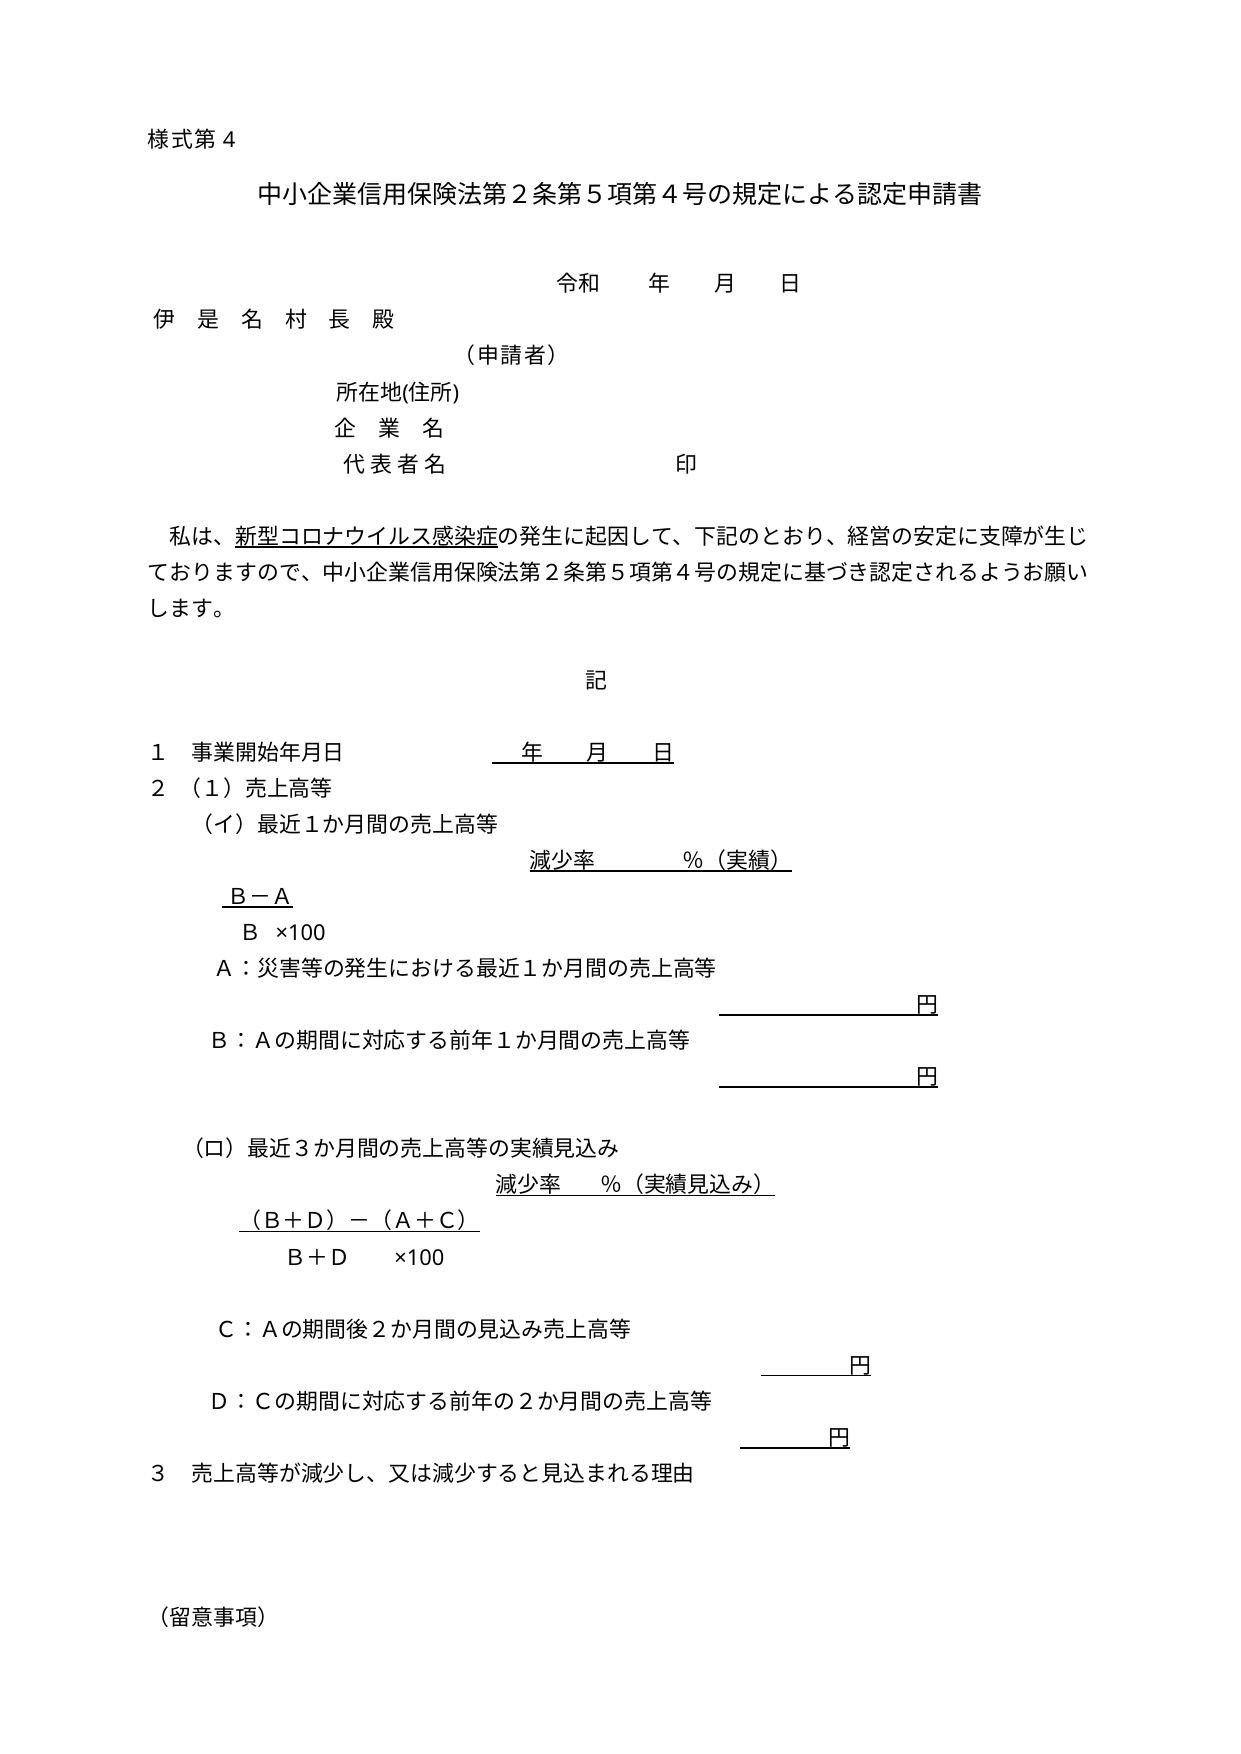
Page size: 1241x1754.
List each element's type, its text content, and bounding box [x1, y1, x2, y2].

text 令和 年 月 日 [148, 264, 1092, 300]
text Ｂ ×100 [148, 913, 1092, 949]
text Ｂ＋Ｄ ×100 [148, 1237, 1092, 1273]
text ２ （１）売上高等 [148, 769, 1092, 805]
text 企 業 名 [148, 408, 1092, 444]
text 円 [148, 1418, 1092, 1454]
text ３ 売上高等が減少し、又は減少すると見込まれる理由 [148, 1454, 1092, 1490]
text 中小企業信用保険法第２条第５項第４号の規定による認定申請書 [148, 156, 1092, 228]
text 様式第4 [148, 120, 1092, 156]
text Ｃ：Ａの期間後２か月間の見込み売上高等 [148, 1309, 1092, 1346]
text Ａ：災害等の発生における最近１か月間の売上高等 [148, 949, 1092, 985]
text 代 表 者 名 印 [148, 444, 1092, 481]
text 円 [148, 985, 1092, 1021]
text 円 [148, 1346, 1092, 1382]
text （イ）最近１か月間の売上高等 [148, 805, 1092, 841]
text （申請者） [148, 336, 1092, 372]
text 伊 是 名 村 長 殿 [148, 300, 1092, 336]
text 私は、新型コロナウイルス感染症の発生に起因して、下記のとおり、経営の安定に支障が生じておりますので、中小企業信用保険法第２条第５項第４号の規定に基づき認定されるようお願いします。 [148, 517, 1092, 625]
text 円 [148, 1057, 1092, 1093]
text Ｂ－Ａ [148, 877, 1092, 913]
text 記 [148, 661, 1092, 697]
text （ロ）最近３か月間の売上高等の実績見込み [148, 1129, 1092, 1165]
text １ 事業開始年月日 年 月 日 [148, 733, 1092, 769]
text 減少率 ％（実績） [148, 841, 1092, 877]
text Ｄ：Ｃの期間に対応する前年の２か月間の売上高等 [148, 1382, 1092, 1418]
text Ｂ：Ａの期間に対応する前年１か月間の売上高等 [148, 1021, 1092, 1057]
text 減少率 ％（実績見込み） [148, 1165, 1092, 1201]
text （Ｂ＋Ｄ）－（Ａ＋Ｃ） [148, 1201, 1092, 1237]
text 所在地(住所) [148, 372, 1092, 408]
text （留意事項） [148, 1598, 1092, 1634]
